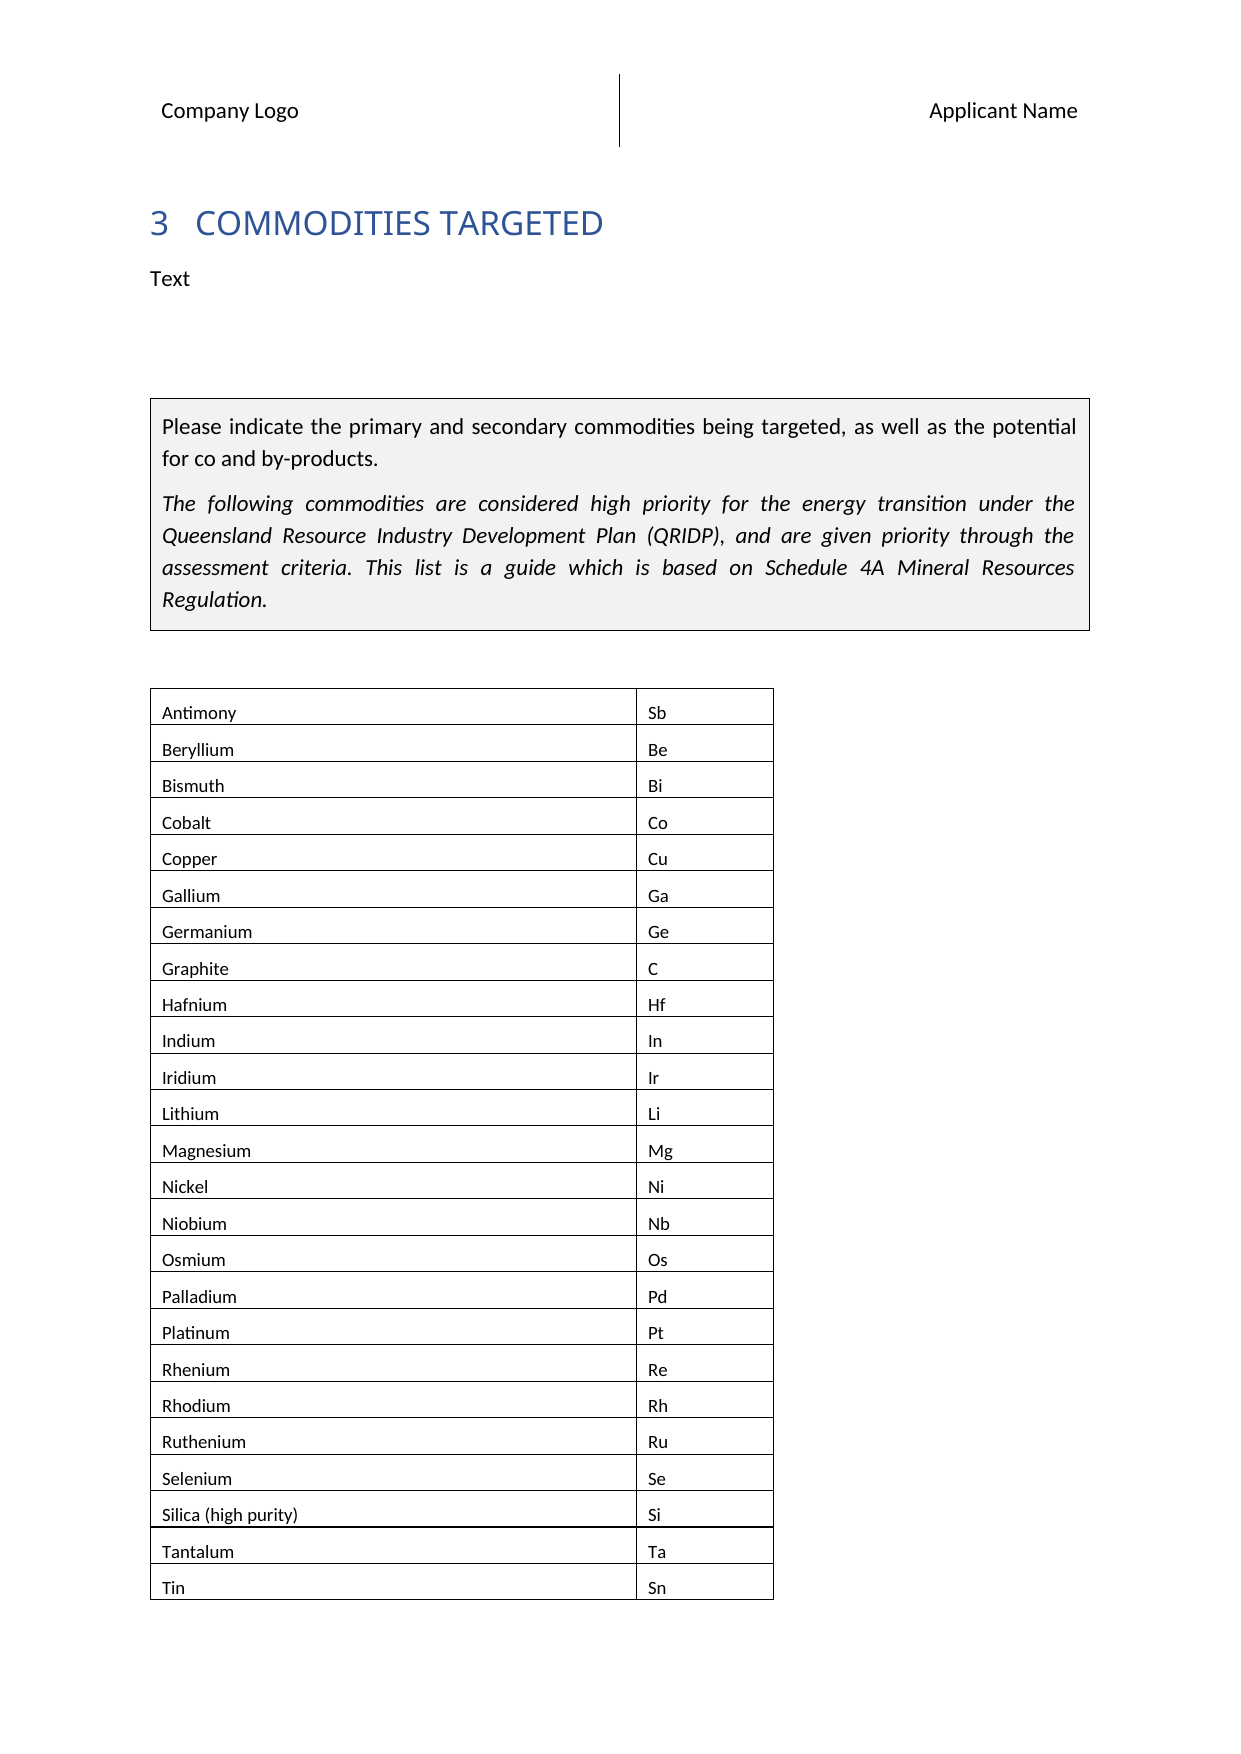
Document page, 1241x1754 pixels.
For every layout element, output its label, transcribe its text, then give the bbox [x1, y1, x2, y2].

table_cell Osmium [151, 1236, 636, 1271]
table_cell Tantalum [151, 1528, 636, 1563]
table_cell Ruthenium [151, 1418, 636, 1453]
table_cell Ir [637, 1054, 773, 1089]
table_cell Silica (high purity) [151, 1491, 636, 1526]
table_cell Pt [637, 1309, 773, 1344]
table_cell Ge [637, 908, 773, 943]
subtitle Commodities targeted [150, 199, 1090, 245]
table_cell Re [637, 1345, 773, 1381]
table_cell Rhenium [151, 1345, 636, 1381]
table_cell Ru [637, 1418, 773, 1453]
table_header Antimony [151, 689, 636, 724]
table_cell Pd [637, 1272, 773, 1308]
table_cell Nickel [151, 1163, 636, 1198]
table_cell Be [637, 725, 773, 761]
table_cell Selenium [151, 1455, 636, 1490]
table_cell Ta [637, 1528, 773, 1563]
table_cell Gallium [151, 871, 636, 907]
table_cell Li [637, 1090, 773, 1125]
table_cell Graphite [151, 944, 636, 979]
table_cell Cu [637, 835, 773, 870]
table_cell Copper [151, 835, 636, 870]
table_cell Os [637, 1236, 773, 1271]
table_header Sb [637, 689, 773, 724]
table_header Please indicate the primary and secondary commodities being targeted, as well as the potential for co and by-products. The following commodities are considered high priority for the energy transition under the Queensland Resource Industry Development Plan (QRIDP), and are given priority through the assessment criteria. This list is a guide which is based on Schedule 4A Mineral Resources Regulation. [151, 399, 1089, 630]
table_cell Co [637, 798, 773, 834]
table_cell Magnesium [151, 1126, 636, 1162]
text Text [150, 264, 1090, 292]
table_cell Platinum [151, 1309, 636, 1344]
table_cell Tin [151, 1564, 636, 1599]
table_cell Se [637, 1455, 773, 1490]
table_cell In [637, 1017, 773, 1052]
table_cell Ni [637, 1163, 773, 1198]
table_cell Beryllium [151, 725, 636, 761]
table_cell Indium [151, 1017, 636, 1052]
table_cell Cobalt [151, 798, 636, 834]
table_cell Ga [637, 871, 773, 907]
table_cell Iridium [151, 1054, 636, 1089]
table_cell Palladium [151, 1272, 636, 1308]
table_cell Nb [637, 1199, 773, 1235]
table_cell Hf [637, 981, 773, 1016]
table_cell C [637, 944, 773, 979]
table_cell Germanium [151, 908, 636, 943]
table_cell Bismuth [151, 762, 636, 797]
table_cell Lithium [151, 1090, 636, 1125]
table_cell Bi [637, 762, 773, 797]
table_cell Mg [637, 1126, 773, 1162]
table_cell Si [637, 1491, 773, 1526]
table_cell Rh [637, 1382, 773, 1417]
table_cell Rhodium [151, 1382, 636, 1417]
table_cell Niobium [151, 1199, 636, 1235]
table_cell Sn [637, 1564, 773, 1599]
table_cell Hafnium [151, 981, 636, 1016]
